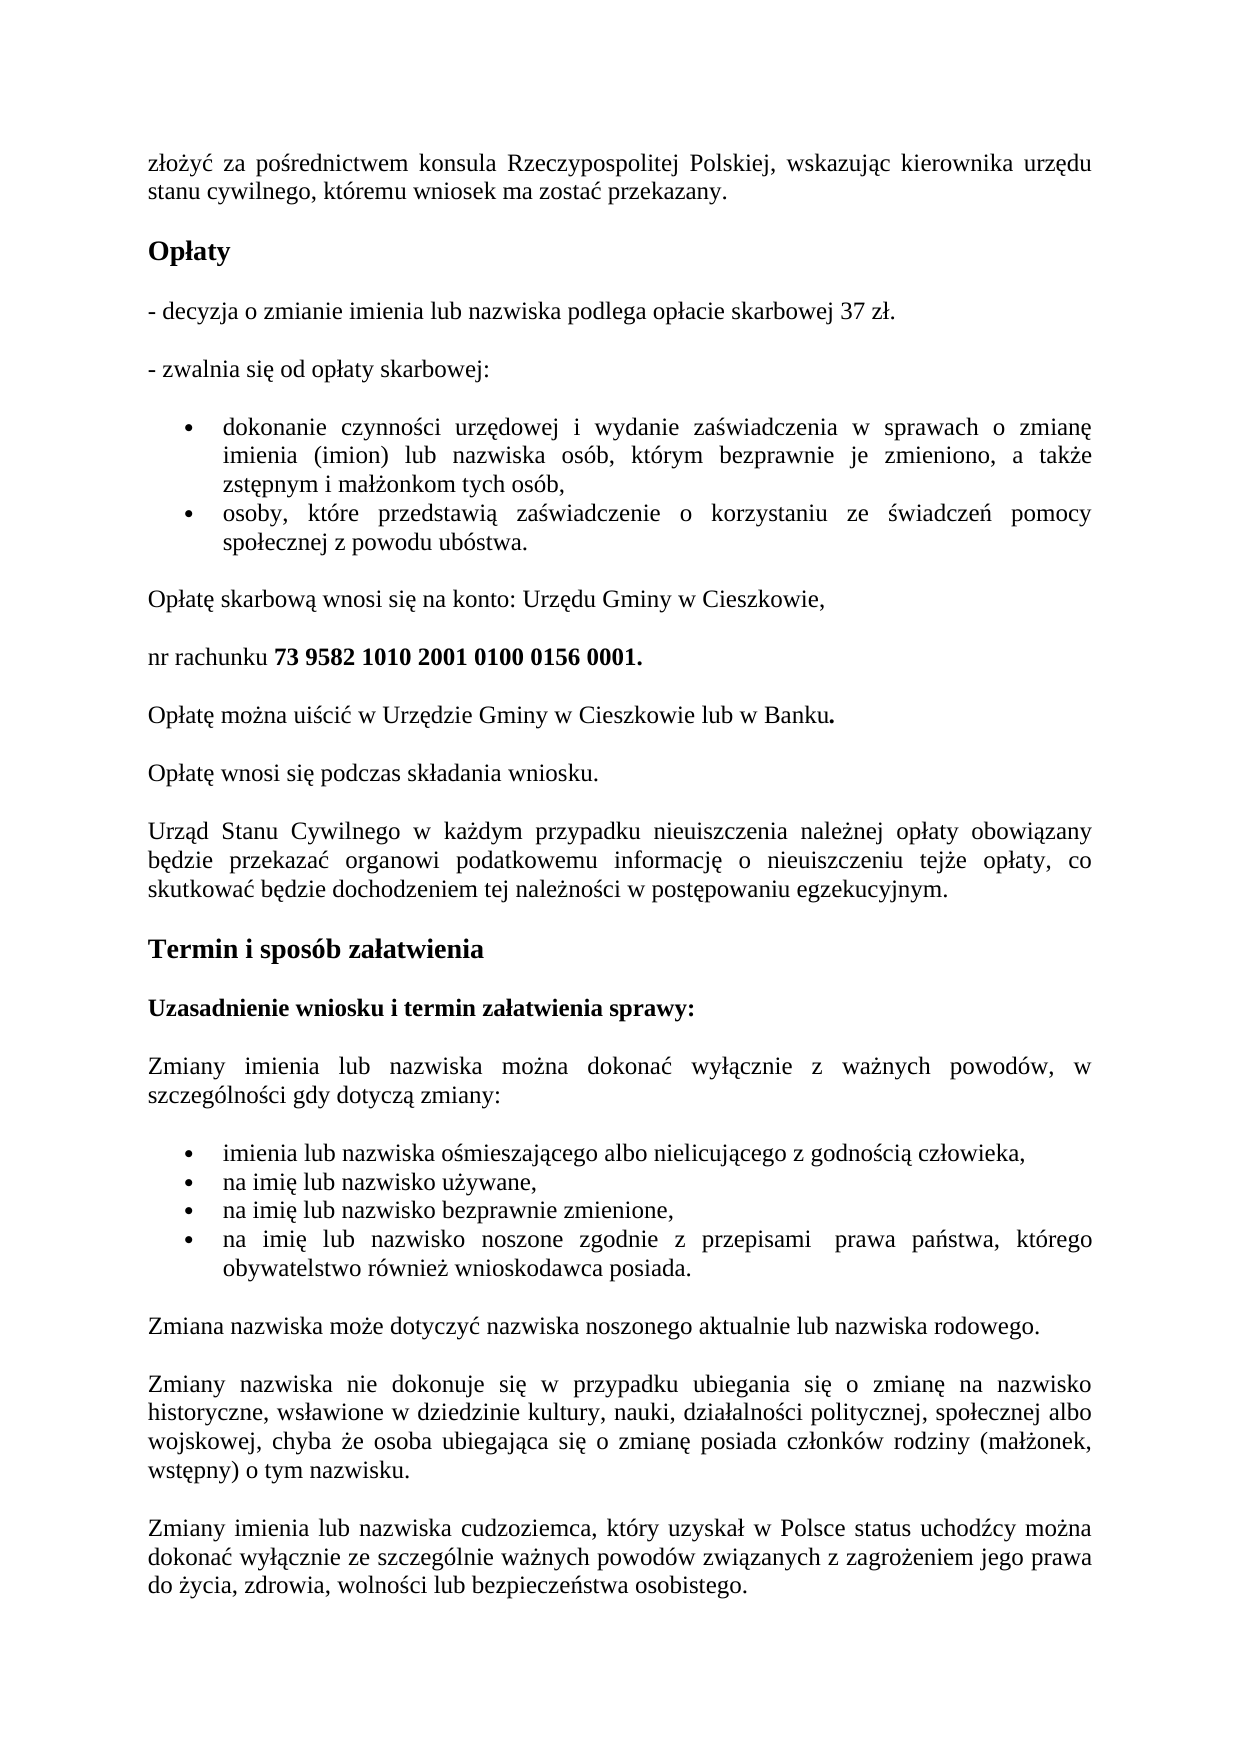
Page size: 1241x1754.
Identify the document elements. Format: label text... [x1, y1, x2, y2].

text Termin i sposób załatwienia [148, 932, 1093, 964]
text Urząd Stanu Cywilnego w każdym przypadku nieuiszczenia należnej opłaty obowiązany będzie przekazać organowi podatkowemu informację o nieuiszczeniu tejże opłaty, co skutkować będzie dochodzeniem tej należności w postępowaniu egzekucyjnym. [148, 816, 1093, 902]
list na imię lub nazwisko noszone zgodnie z przepisami prawa państwa, którego obywatelstwo również wnioskodawca posiada. [185, 1224, 1093, 1282]
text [148, 148, 1093, 205]
text Zmiany imienia lub nazwiska można dokonać wyłącznie z ważnych powodów, w szczególności gdy dotyczą zmiany: [148, 1051, 1093, 1109]
text Opłaty [148, 234, 1093, 267]
text Zmiany nazwiska nie dokonuje się w przypadku ubiegania się o zmianę na nazwisko historyczne, wsławione w dziedzinie kultury, nauki, działalności politycznej, społecznej albo wojskowej, chyba że osoba ubiegająca się o zmianę posiada członków rodziny (małżonek, wstępny) o tym nazwisku. [148, 1369, 1093, 1484]
text Zmiana nazwiska może dotyczyć nazwiska noszonego aktualnie lub nazwiska rodowego. [148, 1311, 1093, 1339]
list imienia lub nazwiska ośmieszającego albo nielicującego z godnością człowieka, [185, 1138, 1093, 1167]
list osoby, które przedstawią zaświadczenie o korzystaniu ze świadczeń pomocy społecznej z powodu ubóstwa. [185, 498, 1093, 555]
text Opłatę skarbową wnosi się na konto: Urzędu Gminy w Cieszkowie, [148, 584, 1093, 613]
text Zmiany imienia lub nazwiska cudzoziemca, który uzyskał w Polsce status uchodźcy można dokonać wyłącznie ze szczególnie ważnych powodów związanych z zagrożeniem jego prawa do życia, zdrowia, wolności lub bezpieczeństwa osobistego. [148, 1513, 1093, 1599]
text Opłatę można uiścić w Urzędzie Gminy w Cieszkowie lub w Banku. [148, 700, 1093, 729]
text Uzasadnienie wniosku i termin załatwienia sprawy: [148, 993, 1093, 1022]
text nr rachunku 73 9582 1010 2001 0100 0156 0001. [148, 642, 1093, 671]
list na imię lub nazwisko używane, [185, 1167, 1093, 1195]
list na imię lub nazwisko bezprawnie zmienione, [185, 1195, 1093, 1224]
text - decyzja o zmianie imienia lub nazwiska podlega opłacie skarbowej 37 zł. [148, 296, 1093, 324]
list dokonanie czynności urzędowej i wydanie zaświadczenia w sprawach o zmianę imienia (imion) lub nazwiska osób, którym bezprawnie je zmieniono, a także zstępnym i małżonkom tych osób, [185, 412, 1093, 498]
text - zwalnia się od opłaty skarbowej: [148, 354, 1093, 382]
text Opłatę wnosi się podczas składania wniosku. [148, 758, 1093, 787]
